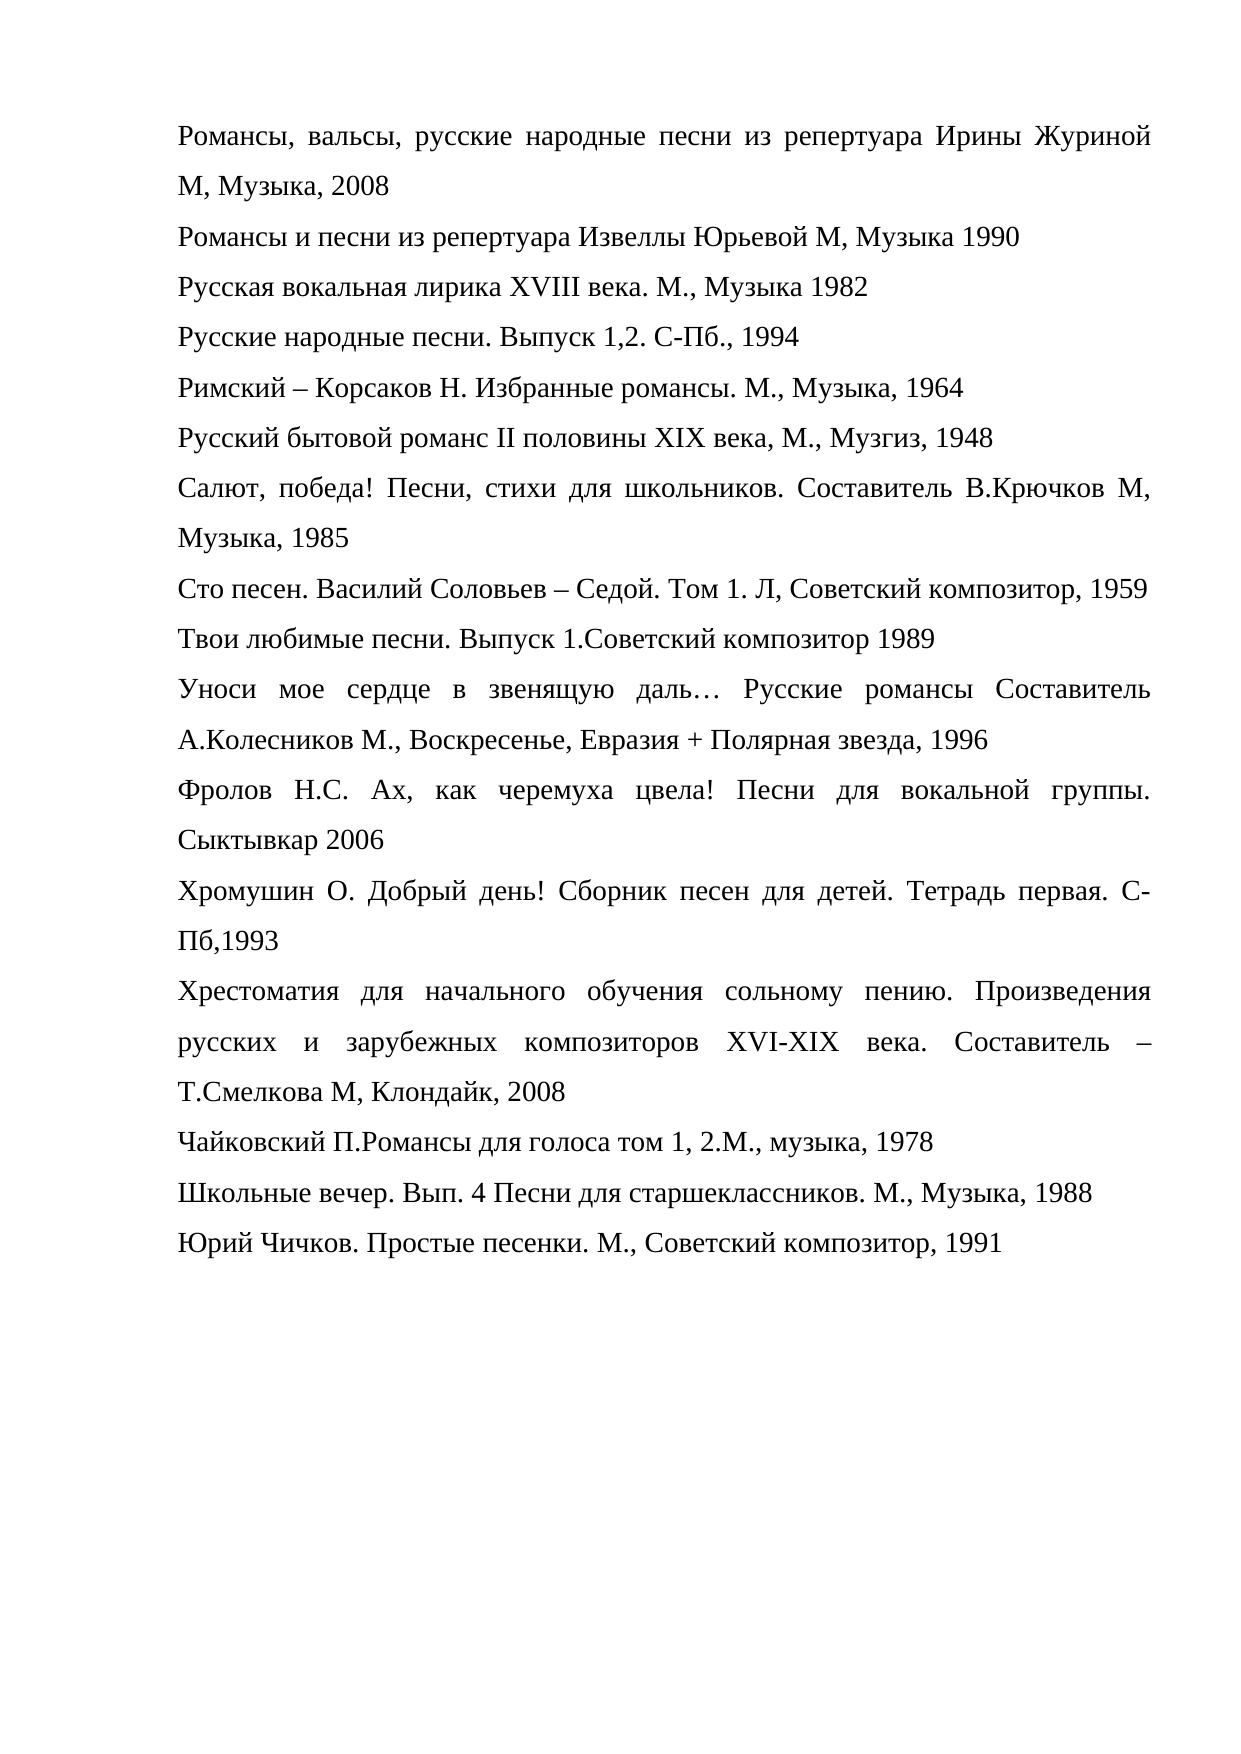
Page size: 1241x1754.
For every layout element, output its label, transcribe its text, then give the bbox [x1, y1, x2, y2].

text Хрестоматия для начального обучения сольному пению. Произведения русских и зарубежных композиторов XVI-XIX века. Составитель – Т.Смелкова М, Клондайк, 2008 [177, 973, 1152, 1108]
text Юрий Чичков. Простые песенки. М., Советский композитор, 1991 [177, 1225, 1152, 1258]
text Твои любимые песни. Выпуск 1.Советский композитор 1989 [177, 621, 1152, 655]
text Русский бытовой романс II половины XIX века, М., Музгиз, 1948 [177, 420, 1152, 453]
text Салют, победа! Песни, стихи для школьников. Составитель В.Крючков М, Музыка, 1985 [177, 470, 1152, 554]
text Русская вокальная лирика XVIII века. М., Музыка 1982 [177, 269, 1152, 303]
text Уноси мое сердце в звенящую даль… Русские романсы Составитель А.Колесников М., Воскресенье, Евразия + Полярная звезда, 1996 [177, 672, 1152, 755]
text Школьные вечер. Вып. 4 Песни для старшеклассников. М., Музыка, 1988 [177, 1175, 1152, 1208]
text Чайковский П.Романсы для голоса том 1, 2.М., музыка, 1978 [177, 1124, 1152, 1158]
text Римский – Корсаков Н. Избранные романсы. М., Музыка, 1964 [177, 370, 1152, 403]
text Романсы и песни из репертуара Извеллы Юрьевой М, Музыка 1990 [177, 219, 1152, 252]
text Сто песен. Василий Соловьев – Седой. Том 1. Л, Советский композитор, 1959 [177, 571, 1152, 604]
text Русские народные песни. Выпуск 1,2. С-Пб., 1994 [177, 319, 1152, 353]
text Романсы, вальсы, русские народные песни из репертуара Ирины Журиной М, Музыка, 2008 [177, 118, 1152, 202]
text Хромушин О. Добрый день! Сборник песен для детей. Тетрадь первая. С-Пб,1993 [177, 873, 1152, 957]
text Фролов Н.С. Ах, как черемуха цвела! Песни для вокальной группы. Сыктывкар 2006 [177, 772, 1152, 856]
